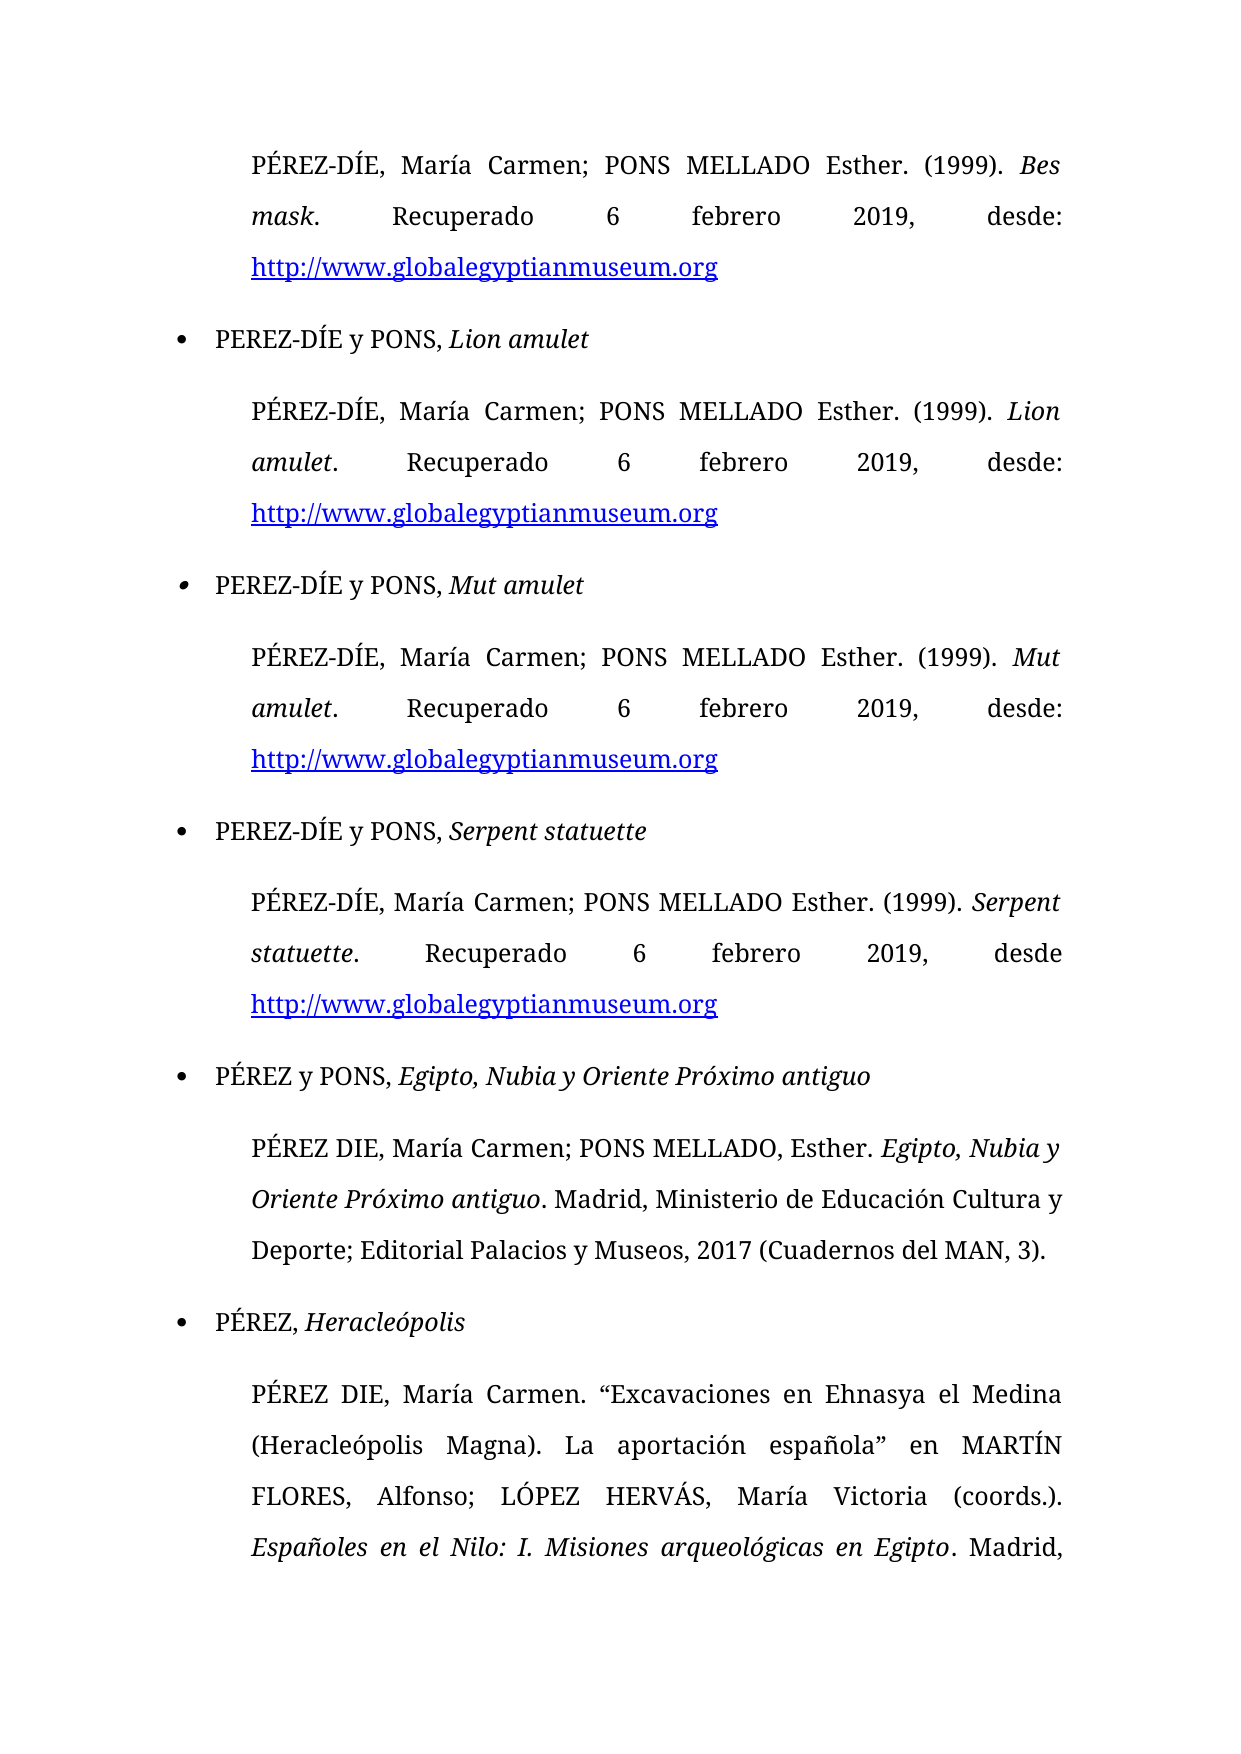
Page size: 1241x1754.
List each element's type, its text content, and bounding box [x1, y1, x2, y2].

list PEREZ-DÍE y PONS, Lion amulet [177, 322, 1063, 356]
text PÉREZ-DÍE, María Carmen; PONS MELLADO Esther. (1999). Lion amulet. Recuperado 6 febrero 2019, desde: http://www.globalegyptianmuseum.org [251, 393, 1063, 529]
list PEREZ-DÍE y PONS, Mut amulet [177, 567, 1063, 601]
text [251, 1377, 1063, 1564]
list PEREZ-DÍE y PONS, Serpent statuette [177, 813, 1063, 847]
text PÉREZ-DÍE, María Carmen; PONS MELLADO Esther. (1999). Mut amulet. Recuperado 6 febrero 2019, desde: http://www.globalegyptianmuseum.org [251, 639, 1063, 775]
text PÉREZ-DÍE, María Carmen; PONS MELLADO Esther. (1999). Serpent statuette. Recuperado 6 febrero 2019, desde http://www.globalegyptianmuseum.org [251, 885, 1063, 1021]
list PÉREZ y PONS, Egipto, Nubia y Oriente Próximo antiguo [177, 1059, 1063, 1093]
list PÉREZ, Heracleópolis [177, 1305, 1063, 1339]
text PÉREZ DIE, María Carmen; PONS MELLADO, Esther. Egipto, Nubia y Oriente Próximo antiguo. Madrid, Ministerio de Educación Cultura y Deporte; Editorial Palacios y Museos, 2017 (Cuadernos del MAN, 3). [251, 1131, 1063, 1267]
text PÉREZ-DÍE, María Carmen; PONS MELLADO Esther. (1999). Bes mask. Recuperado 6 febrero 2019, desde: http://www.globalegyptianmuseum.org [251, 148, 1063, 284]
